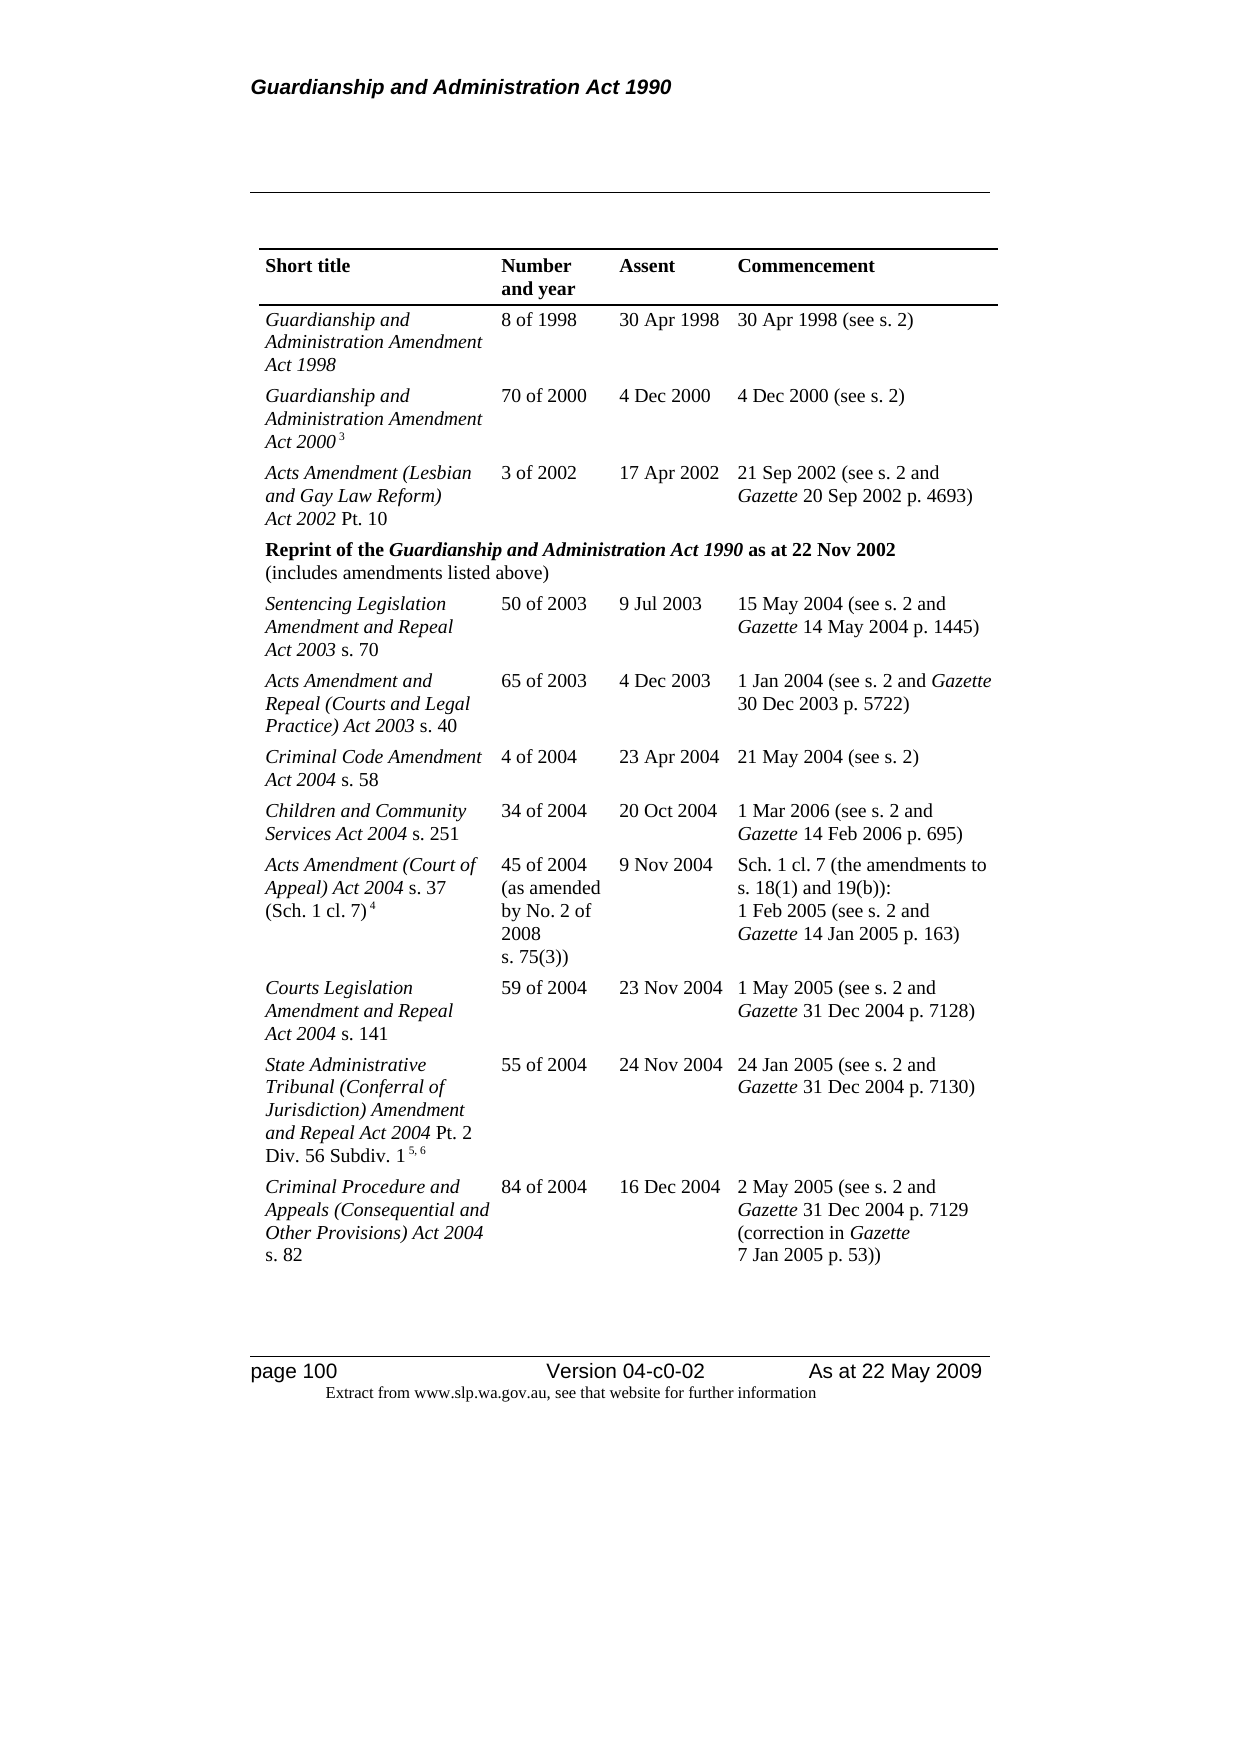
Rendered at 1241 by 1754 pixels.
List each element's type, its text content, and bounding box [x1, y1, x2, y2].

table_cell 30 Apr 1998 [613, 306, 731, 380]
table_cell 30 Apr 1998 (see s. 2) [731, 306, 998, 380]
table_cell Reprint of the Guardianship and Administration Act 1990 as at 22 Nov 2002 (includes amendments listed above) [259, 534, 998, 588]
table_cell 84 of 2004 [495, 1171, 613, 1270]
table_cell 4 of 2004 [495, 741, 613, 795]
table_cell Criminal Procedure and Appeals (Consequential and Other Provisions) Act 2004 s. 82 [259, 1171, 495, 1270]
table_header Number and year [495, 250, 613, 303]
table_cell 1 Jan 2004 (see s. 2 and Gazette 30 Dec 2003 p. 5722) [731, 665, 998, 741]
table_cell 21 Sep 2002 (see s. 2 and Gazette 20 Sep 2002 p. 4693) [731, 457, 998, 534]
table_cell 20 Oct 2004 [613, 795, 731, 849]
table_cell 24 Nov 2004 [613, 1049, 731, 1171]
table_cell Guardianship and Administration Amendment Act 2000 3 [259, 380, 495, 457]
table_cell Sentencing Legislation Amendment and Repeal Act 2003 s. 70 [259, 588, 495, 664]
table_cell Acts Amendment (Lesbian and Gay Law Reform) Act 2002 Pt. 10 [259, 457, 495, 534]
table_cell 21 May 2004 (see s. 2) [731, 741, 998, 795]
table_cell 3 of 2002 [495, 457, 613, 534]
table_cell Acts Amendment (Court of Appeal) Act 2004 s. 37 (Sch. 1 cl. 7) 4 [259, 849, 495, 972]
table_cell 65 of 2003 [495, 665, 613, 741]
table_cell 2 May 2005 (see s. 2 and Gazette 31 Dec 2004 p. 7129 (correction in Gazette 7 Jan 2005 p. 53)) [731, 1171, 998, 1270]
table_cell 23 Apr 2004 [613, 741, 731, 795]
table_cell 17 Apr 2002 [613, 457, 731, 534]
table_cell Acts Amendment and Repeal (Courts and Legal Practice) Act 2003 s. 40 [259, 665, 495, 741]
table_cell 59 of 2004 [495, 972, 613, 1048]
table_cell Children and Community Services Act 2004 s. 251 [259, 795, 495, 849]
table_cell 45 of 2004 (as amended by No. 2 of 2008 s. 75(3)) [495, 849, 613, 972]
table_cell 8 of 1998 [495, 306, 613, 380]
table_cell Courts Legislation Amendment and Repeal Act 2004 s. 141 [259, 972, 495, 1048]
table_cell 55 of 2004 [495, 1049, 613, 1171]
table_cell 15 May 2004 (see s. 2 and Gazette 14 May 2004 p. 1445) [731, 588, 998, 664]
table_cell 1 Mar 2006 (see s. 2 and Gazette 14 Feb 2006 p. 695) [731, 795, 998, 849]
table_cell 4 Dec 2000 (see s. 2) [731, 380, 998, 457]
table_header Short title [259, 250, 495, 303]
table_cell 4 Dec 2000 [613, 380, 731, 457]
table_cell 70 of 2000 [495, 380, 613, 457]
table_cell 16 Dec 2004 [613, 1171, 731, 1270]
table_cell Sch. 1 cl. 7 (the amendments to s. 18(1) and 19(b)): 1 Feb 2005 (see s. 2 and Gazette 14 Jan 2005 p. 163) [731, 849, 998, 972]
table_cell 9 Jul 2003 [613, 588, 731, 664]
table_cell Criminal Code Amendment Act 2004 s. 58 [259, 741, 495, 795]
table_cell 50 of 2003 [495, 588, 613, 664]
table_header Commencement [731, 250, 998, 303]
table_header Assent [613, 250, 731, 303]
table_cell 9 Nov 2004 [613, 849, 731, 972]
table_cell Guardianship and Administration Amendment Act 1998 [259, 306, 495, 380]
table_cell 23 Nov 2004 [613, 972, 731, 1048]
table_cell 34 of 2004 [495, 795, 613, 849]
table_cell 24 Jan 2005 (see s. 2 and Gazette 31 Dec 2004 p. 7130) [731, 1049, 998, 1171]
table_cell State Administrative Tribunal (Conferral of Jurisdiction) Amendment and Repeal Act 2004 Pt. 2 Div. 56 Subdiv. 1 5, 6 [259, 1049, 495, 1171]
table_cell 1 May 2005 (see s. 2 and Gazette 31 Dec 2004 p. 7128) [731, 972, 998, 1048]
table_cell 4 Dec 2003 [613, 665, 731, 741]
